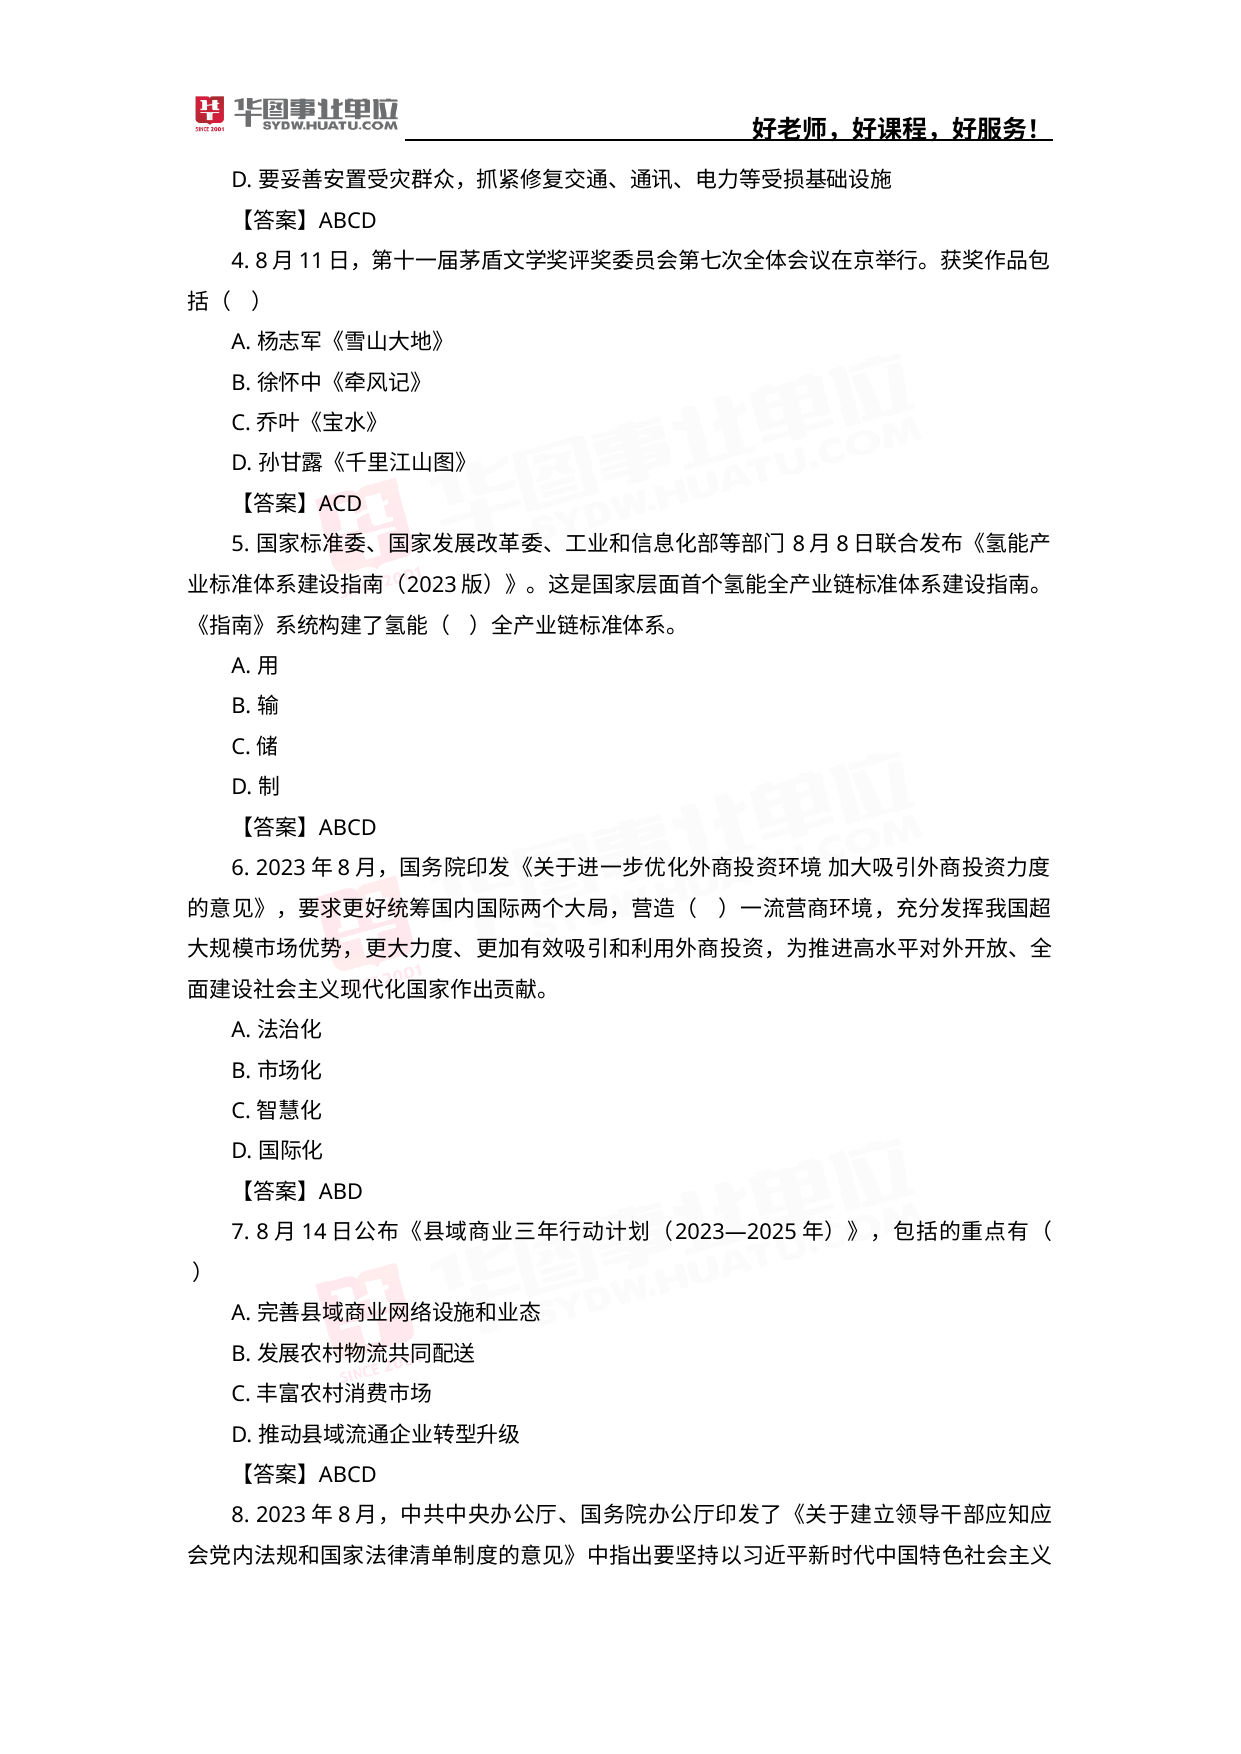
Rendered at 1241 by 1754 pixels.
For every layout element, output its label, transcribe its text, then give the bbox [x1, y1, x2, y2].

text D. 孙甘露《千里江山图》 [187, 445, 1053, 478]
text 【答案】ACD [187, 486, 1053, 518]
text 7. 8月14日公布《县域商业三年行动计划（2023—2025年）》，包括的重点有（ ） [187, 1214, 1053, 1287]
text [187, 1497, 1053, 1570]
text A. 杨志军《雪山大地》 [187, 324, 1053, 356]
text C. 储 [187, 728, 1053, 761]
text D. 要妥善安置受灾群众，抓紧修复交通、通讯、电力等受损基础设施 [187, 162, 1053, 194]
text 6. 2023年8月，国务院印发《关于进一步优化外商投资环境 加大吸引外商投资力度的意见》，要求更好统筹国内国际两个大局，营造（ ）一流营商环境，充分发挥我国超大规模市场优势，更大力度、更加有效吸引和利用外商投资，为推进高水平对外开放、全面建设社会主义现代化国家作出贡献。 [187, 850, 1053, 1004]
text 【答案】ABCD [187, 1457, 1053, 1489]
text D. 国际化 [187, 1133, 1053, 1166]
text C. 丰富农村消费市场 [187, 1376, 1053, 1408]
text D. 推动县域流通企业转型升级 [187, 1416, 1053, 1449]
picture [187, 90, 406, 138]
text B. 市场化 [187, 1052, 1053, 1085]
text 【答案】ABD [187, 1174, 1053, 1206]
text A. 法治化 [187, 1012, 1053, 1044]
text 5. 国家标准委、国家发展改革委、工业和信息化部等部门8月8日联合发布《氢能产业标准体系建设指南（2023版）》。这是国家层面首个氢能全产业链标准体系建设指南。《指南》系统构建了氢能（ ）全产业链标准体系。 [187, 526, 1053, 640]
text A. 完善县域商业网络设施和业态 [187, 1295, 1053, 1328]
text A. 用 [187, 648, 1053, 680]
text B. 发展农村物流共同配送 [187, 1336, 1053, 1368]
text C. 乔叶《宝水》 [187, 405, 1053, 437]
text B. 输 [187, 688, 1053, 721]
text 【答案】ABCD [187, 809, 1053, 842]
text 【答案】ABCD [187, 202, 1053, 235]
text C. 智慧化 [187, 1093, 1053, 1125]
text D. 制 [187, 769, 1053, 801]
text B. 徐怀中《牵风记》 [187, 364, 1053, 397]
text 4. 8月11日，第十一届茅盾文学奖评奖委员会第七次全体会议在京举行。获奖作品包括（ ） [187, 243, 1053, 316]
